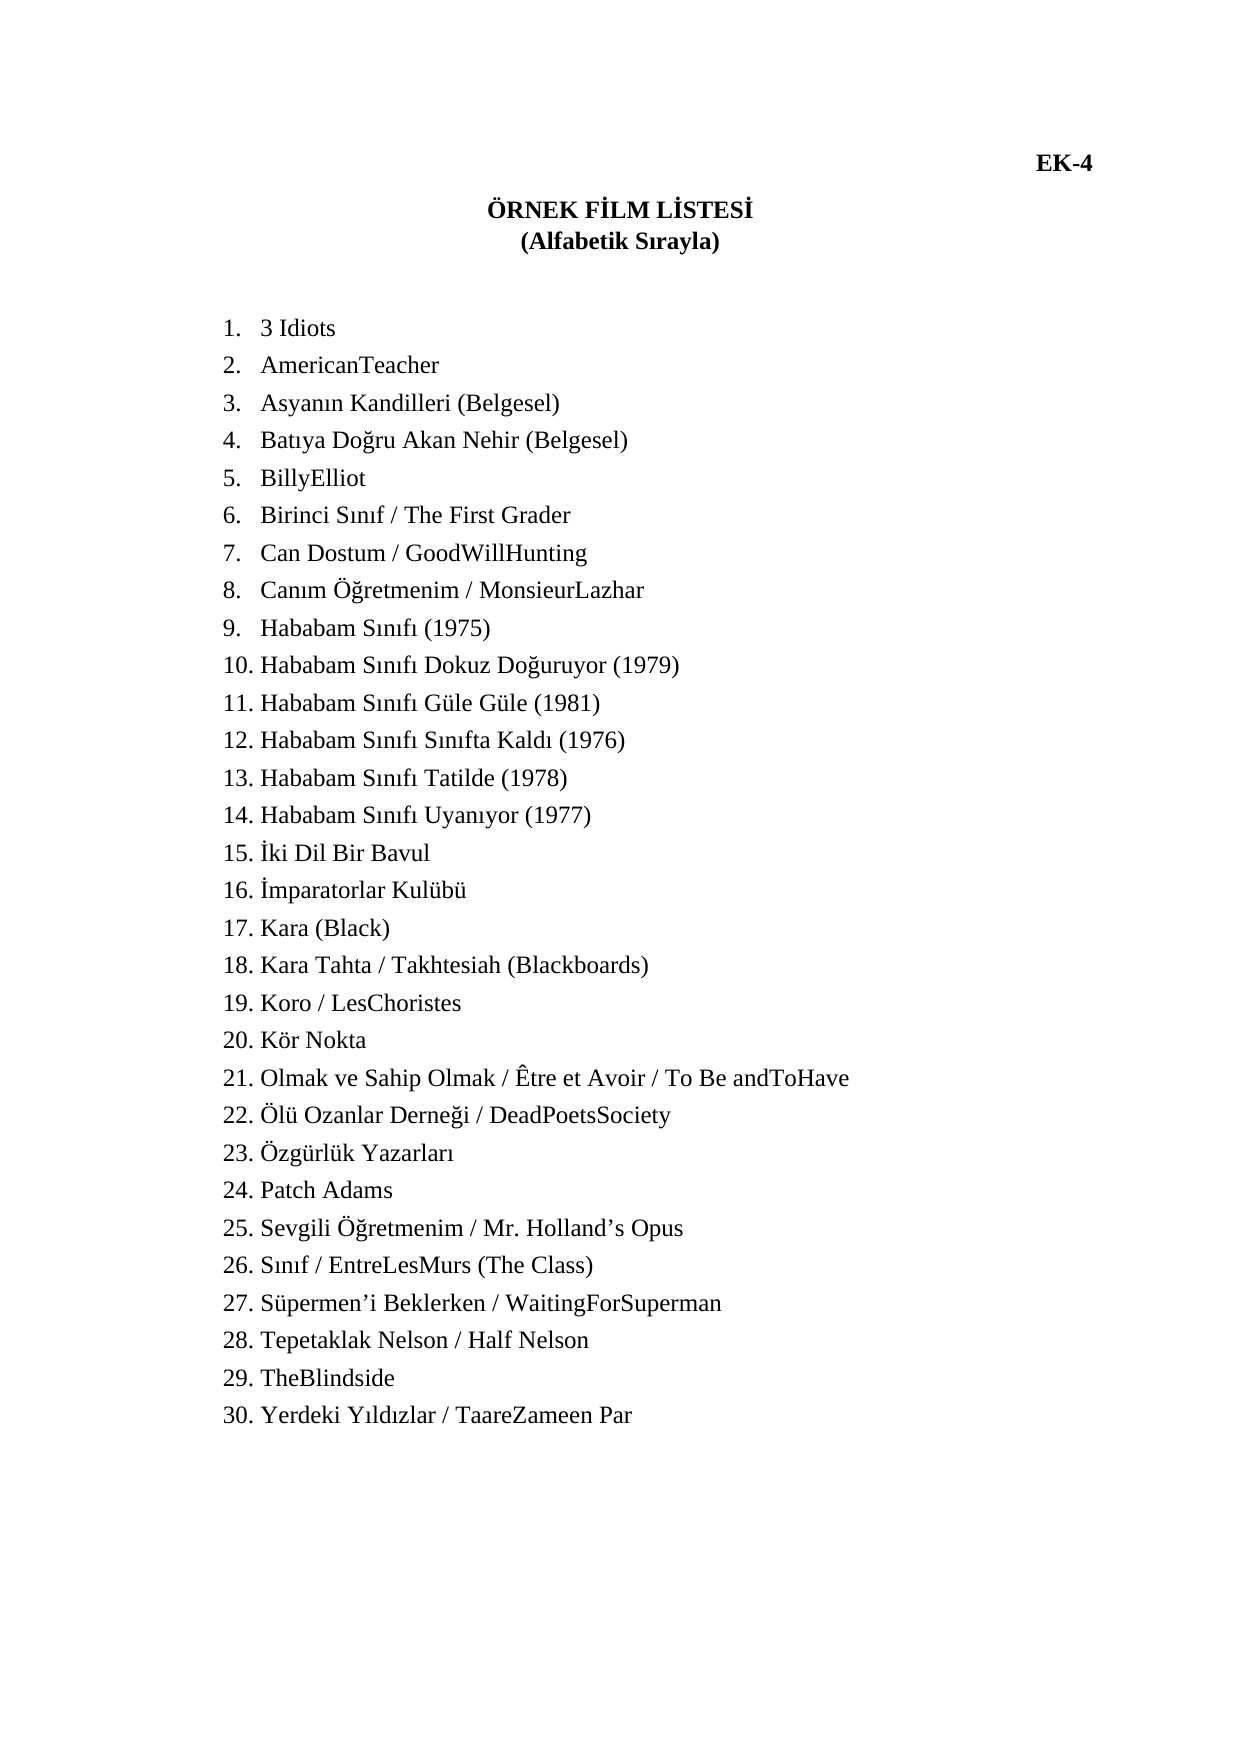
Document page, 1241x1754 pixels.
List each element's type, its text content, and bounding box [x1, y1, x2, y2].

list Hababam Sınıfı Dokuz Doğuruyor (1979) [223, 642, 1093, 679]
list İki Dil Bir Bavul [223, 829, 1093, 867]
text ÖRNEK FİLM LİSTESİ [148, 195, 1093, 224]
list Batıya Doğru Akan Nehir (Belgesel) [223, 417, 1093, 454]
list Hababam Sınıfı Güle Güle (1981) [223, 679, 1093, 717]
list Birinci Sınıf / The First Grader [223, 492, 1093, 529]
list Hababam Sınıfı (1975) [223, 604, 1093, 642]
list Ölü Ozanlar Derneği / DeadPoetsSociety [223, 1092, 1093, 1129]
list Patch Adams [223, 1167, 1093, 1204]
list Hababam Sınıfı Tatilde (1978) [223, 754, 1093, 792]
list Olmak ve Sahip Olmak / Être et Avoir / To Be andToHave [223, 1054, 1093, 1092]
list Koro / LesChoristes [223, 979, 1093, 1017]
list AmericanTeacher [223, 342, 1093, 379]
list Kara (Black) [223, 904, 1093, 942]
list Canım Öğretmenim / MonsieurLazhar [223, 567, 1093, 604]
list Hababam Sınıfı Sınıfta Kaldı (1976) [223, 717, 1093, 754]
text EK-4 [148, 148, 1093, 176]
list 3 Idiots [223, 304, 1093, 342]
list Sevgili Öğretmenim / Mr. Holland’s Opus [223, 1204, 1093, 1242]
list Özgürlük Yazarları [223, 1129, 1093, 1167]
list Tepetaklak Nelson / Half Nelson [223, 1317, 1093, 1354]
list Süpermen’i Beklerken / WaitingForSuperman [223, 1279, 1093, 1317]
list Kara Tahta / Takhtesiah (Blackboards) [223, 942, 1093, 979]
list BillyElliot [223, 454, 1093, 492]
list Yerdeki Yıldızlar / TaareZameen Par [223, 1392, 1093, 1429]
text (Alfabetik Sırayla) [148, 226, 1093, 255]
list Kör Nokta [223, 1017, 1093, 1054]
list İmparatorlar Kulübü [223, 867, 1093, 904]
list TheBlindside [223, 1354, 1093, 1392]
list Sınıf / EntreLesMurs (The Class) [223, 1242, 1093, 1279]
list Hababam Sınıfı Uyanıyor (1977) [223, 792, 1093, 829]
list Asyanın Kandilleri (Belgesel) [223, 379, 1093, 417]
list Can Dostum / GoodWillHunting [223, 529, 1093, 567]
